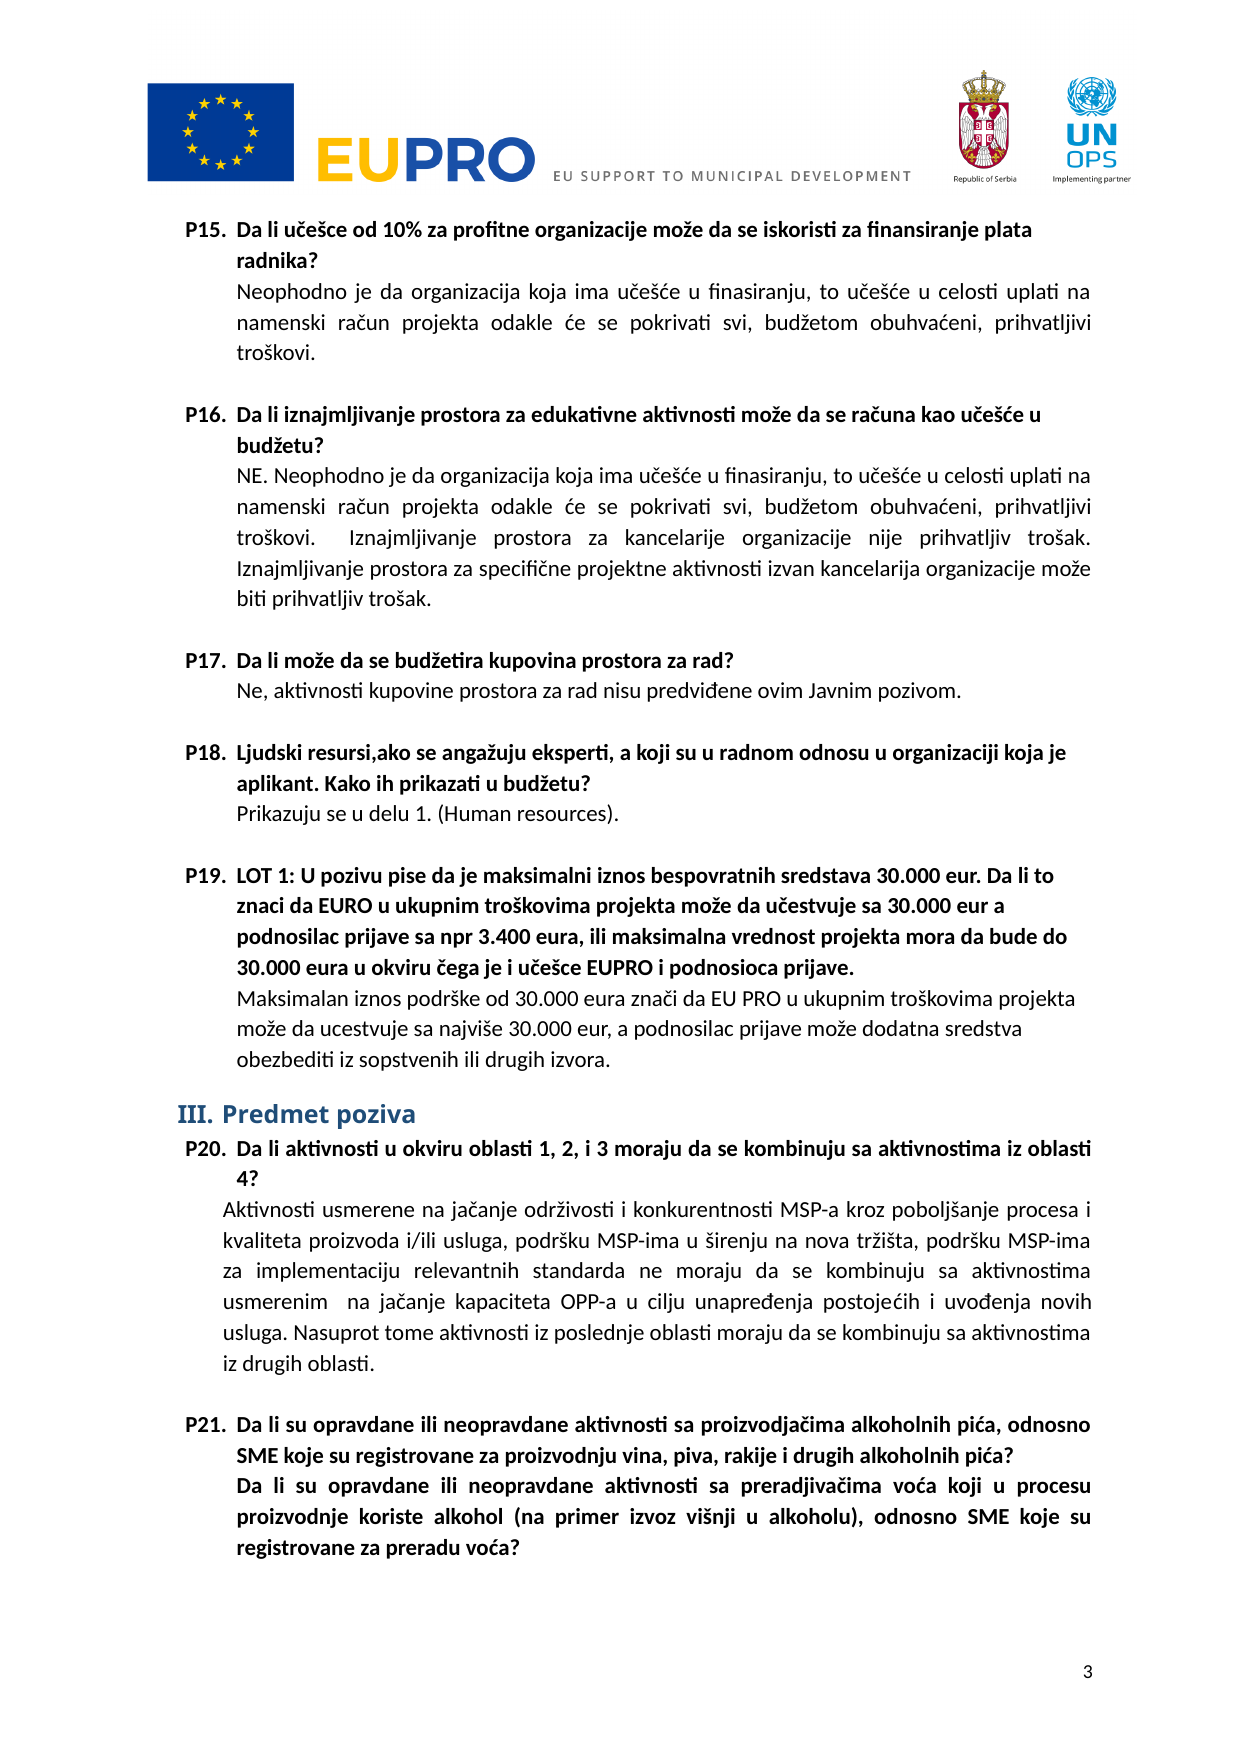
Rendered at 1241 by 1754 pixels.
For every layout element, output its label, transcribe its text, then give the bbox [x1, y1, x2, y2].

list Neophodno je da organizacija koja ima učešće u finasiranju, to učešće u celosti uplati na namenski račun projekta odakle će se pokrivati svi, budžetom obuhvaćeni, prihvatljivi troškovi. [236, 277, 1092, 367]
list Da li učešce od 10% za profitne organizacije može da se iskoristi za finansiranje plata radnika? [185, 216, 1092, 274]
list Ne, aktivnosti kupovine prostora za rad nisu predviđene ovim Javnim pozivom. [236, 677, 1092, 704]
list NE. Neophodno je da organizacija koja ima učešće u finasiranju, to učešće u celosti uplati na namenski račun projekta odakle će se pokrivati svi, budžetom obuhvaćeni, prihvatljivi troškovi. Iznajmljivanje prostora za kancelarije organizacije nije prihvatljiv trošak. Iznajmljivanje prostora za specifične projektne aktivnosti izvan kancelarija organizacije može biti prihvatljiv trošak. [236, 461, 1092, 612]
list Aktivnosti usmerene na jačanje održivosti i konkurentnosti MSP-a kroz poboljšanje procesa i kvaliteta proizvoda i/ili usluga, podršku MSP-ima u širenju na nova tržišta, podršku MSP-ima za implementaciju relevantnih standarda ne moraju da se kombinuju sa aktivnostima usmerenim na jačanje kapaciteta OPP-a u cilju unapređenja postojećih i uvođenja novih usluga. Nasuprot tome aktivnosti iz poslednje oblasti moraju da se kombinuju sa aktivnostima iz drugih oblasti. [223, 1195, 1092, 1377]
list Da li aktivnosti u okviru oblasti 1, 2, i 3 moraju da se kombinuju sa aktivnostima iz oblasti 4? [185, 1134, 1092, 1192]
list Ljudski resursi,ako se angažuju eksperti, a koji su u radnom odnosu u organizaciji koja je aplikant. Kako ih prikazati u budžetu? [185, 738, 1092, 797]
list Maksimalan iznos podrške od 30.000 eura znači da EU PRO u ukupnim troškovima projekta može da ucestvuje sa najviše 30.000 eur, a podnosilac prijave može dodatna sredstva obezbediti iz sopstvenih ili drugih izvora. [236, 984, 1092, 1073]
list Prikazuju se u delu 1. (Human resources). [236, 799, 1092, 827]
list Da li su opravdane ili neopravdane aktivnosti sa proizvodjačima alkoholnih pića, odnosno SME koje su registrovane za proizvodnju vina, piva, rakije i drugih alkoholnih pića? [185, 1410, 1092, 1469]
picture [147, 10, 1138, 195]
list Predmet poziva [177, 1097, 1092, 1131]
list Da li može da se budžetira kupovina prostora za rad? [185, 646, 1092, 674]
list LOT 1: U pozivu pise da je maksimalni iznos bespovratnih sredstava 30.000 eur. Da li to znaci da EURO u ukupnim troškovima projekta može da učestvuje sa 30.000 eur a podnosilac prijave sa npr 3.400 eura, ili maksimalna vrednost projekta mora da bude do 30.000 eura u okviru čega je i učešce EUPRO i podnosioca prijave. [185, 861, 1092, 981]
list Da li iznajmljivanje prostora za edukativne aktivnosti može da se računa kao učešće u budžetu? [185, 400, 1092, 459]
list Da li su opravdane ili neopravdane aktivnosti sa preradjivačima voća koji u procesu proizvodnje koriste alkohol (na primer izvoz višnji u alkoholu), odnosno SME koje su registrovane za preradu voća? [236, 1472, 1092, 1561]
